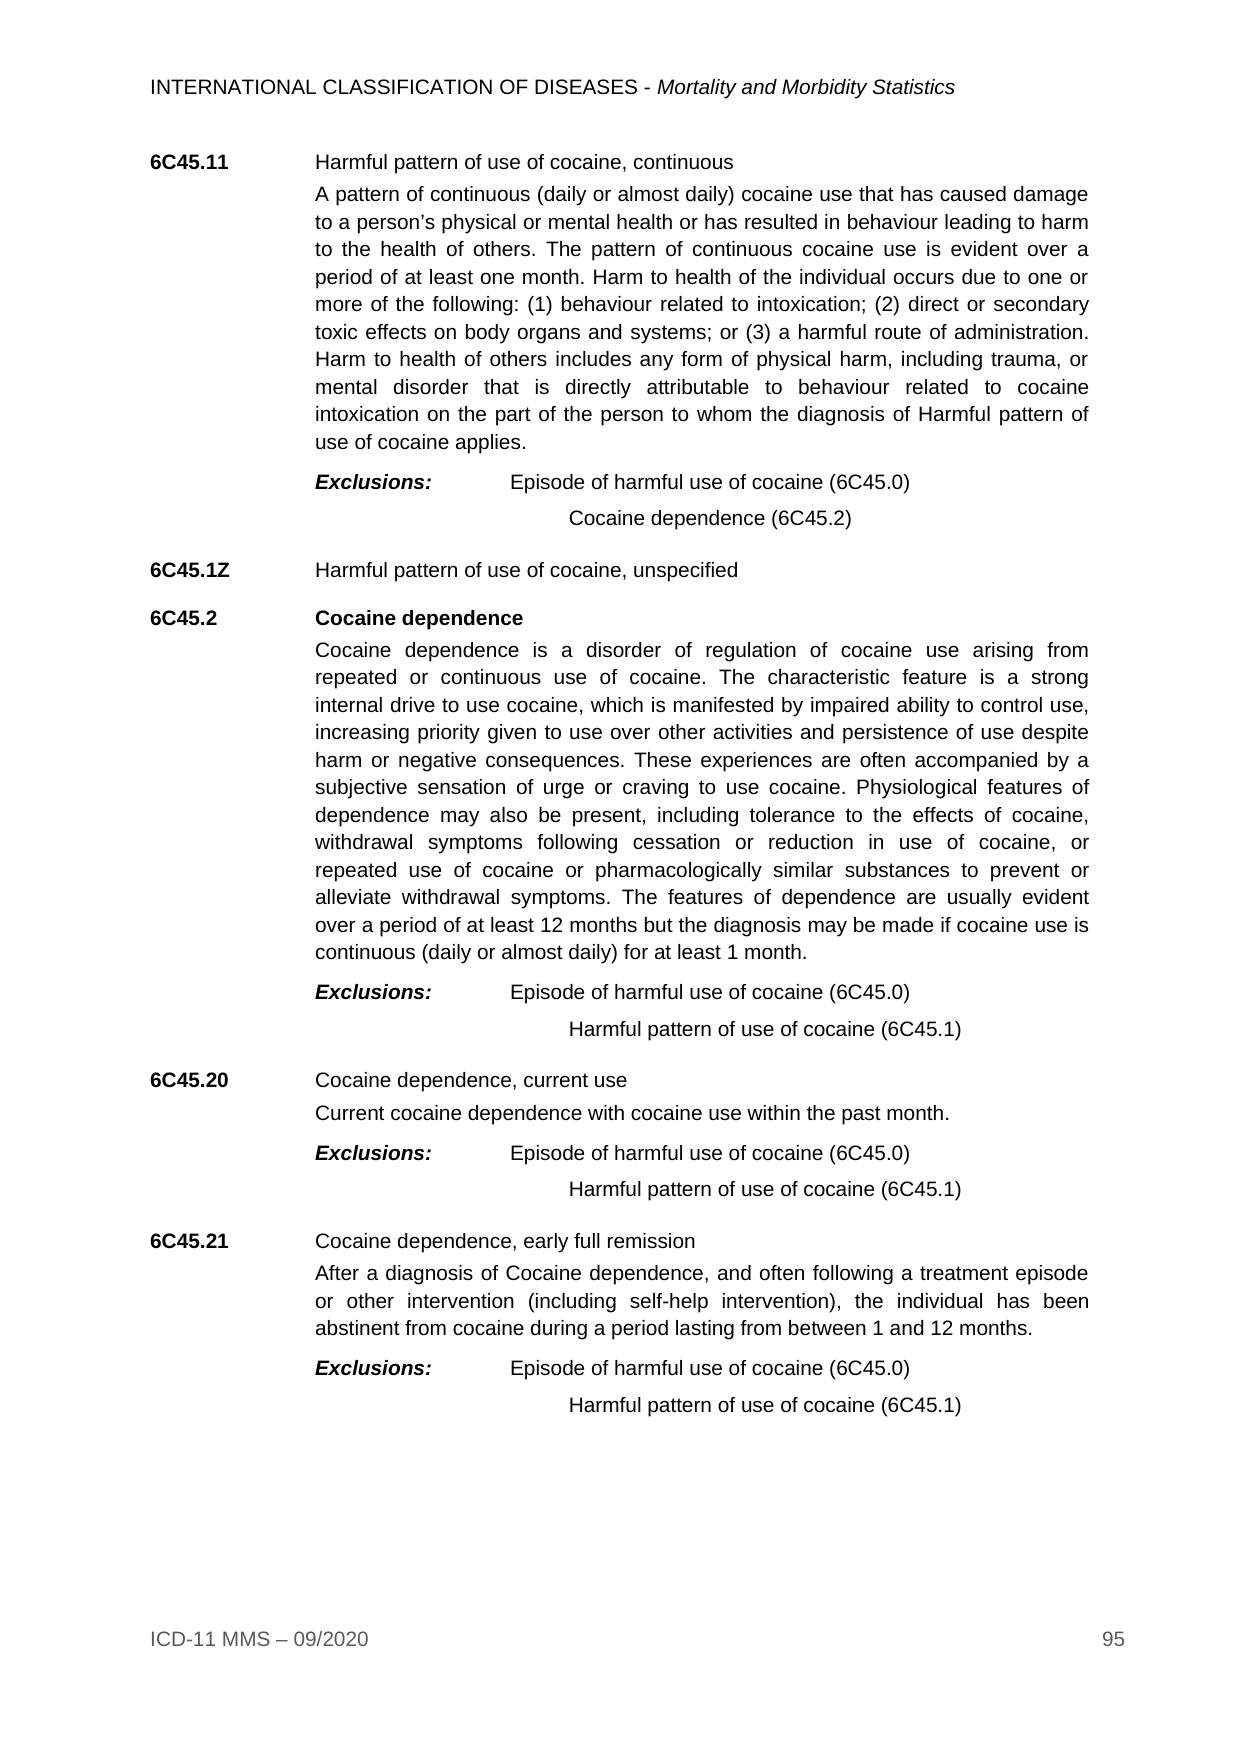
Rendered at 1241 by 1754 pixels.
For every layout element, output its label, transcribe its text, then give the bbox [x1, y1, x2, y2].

list Harmful pattern of use of cocaine (6C45.1) [568, 1017, 1090, 1041]
list Cocaine dependence (6C45.2) [568, 506, 1090, 530]
list Exclusions: Episode of harmful use of cocaine (6C45.0) [315, 1356, 1090, 1380]
title 6C45.21 Cocaine dependence, early full remission [150, 1229, 1090, 1253]
title 6C45.20 Cocaine dependence, current use [150, 1068, 1090, 1092]
text Current cocaine dependence with cocaine use within the past month. [315, 1101, 1090, 1124]
list Exclusions: Episode of harmful use of cocaine (6C45.0) [315, 470, 1090, 494]
text Cocaine dependence is a disorder of regulation of cocaine use arising from repeated or continuous use of cocaine. The characteristic feature is a strong internal drive to use cocaine, which is manifested by impaired ability to control use, increasing priority given to use over other activities and persistence of use despite harm or negative consequences. These experiences are often accompanied by a subjective sensation of urge or craving to use cocaine. Physiological features of dependence may also be present, including tolerance to the effects of cocaine, withdrawal symptoms following cessation or reduction in use of cocaine, or repeated use of cocaine or pharmacologically similar substances to prevent or alleviate withdrawal symptoms. The features of dependence are usually evident over a period of at least 12 months but the diagnosis may be made if cocaine use is continuous (daily or almost daily) for at least 1 month. [315, 638, 1090, 964]
title 6C45.2 Cocaine dependence [150, 605, 1090, 629]
text A pattern of continuous (daily or almost daily) cocaine use that has caused damage to a person’s physical or mental health or has resulted in behaviour leading to harm to the health of others. The pattern of continuous cocaine use is evident over a period of at least one month. Harm to health of the individual occurs due to one or more of the following: (1) behaviour related to intoxication; (2) direct or secondary toxic effects on body organs and systems; or (3) a harmful route of administration. Harm to health of others includes any form of physical harm, including trauma, or mental disorder that is directly attributable to behaviour related to cocaine intoxication on the part of the person to whom the diagnosis of Harmful pattern of use of cocaine applies. [315, 182, 1090, 454]
list Harmful pattern of use of cocaine (6C45.1) [568, 1392, 1090, 1416]
list Exclusions: Episode of harmful use of cocaine (6C45.0) [315, 1141, 1090, 1164]
list Exclusions: Episode of harmful use of cocaine (6C45.0) [315, 980, 1090, 1004]
title 6C45.1Z Harmful pattern of use of cocaine, unspecified [150, 558, 1090, 582]
text After a diagnosis of Cocaine dependence, and often following a treatment episode or other intervention (including self-help intervention), the individual has been abstinent from cocaine during a period lasting from between 1 and 12 months. [315, 1261, 1090, 1340]
title 6C45.11 Harmful pattern of use of cocaine, continuous [150, 150, 1090, 174]
list Harmful pattern of use of cocaine (6C45.1) [568, 1177, 1090, 1201]
